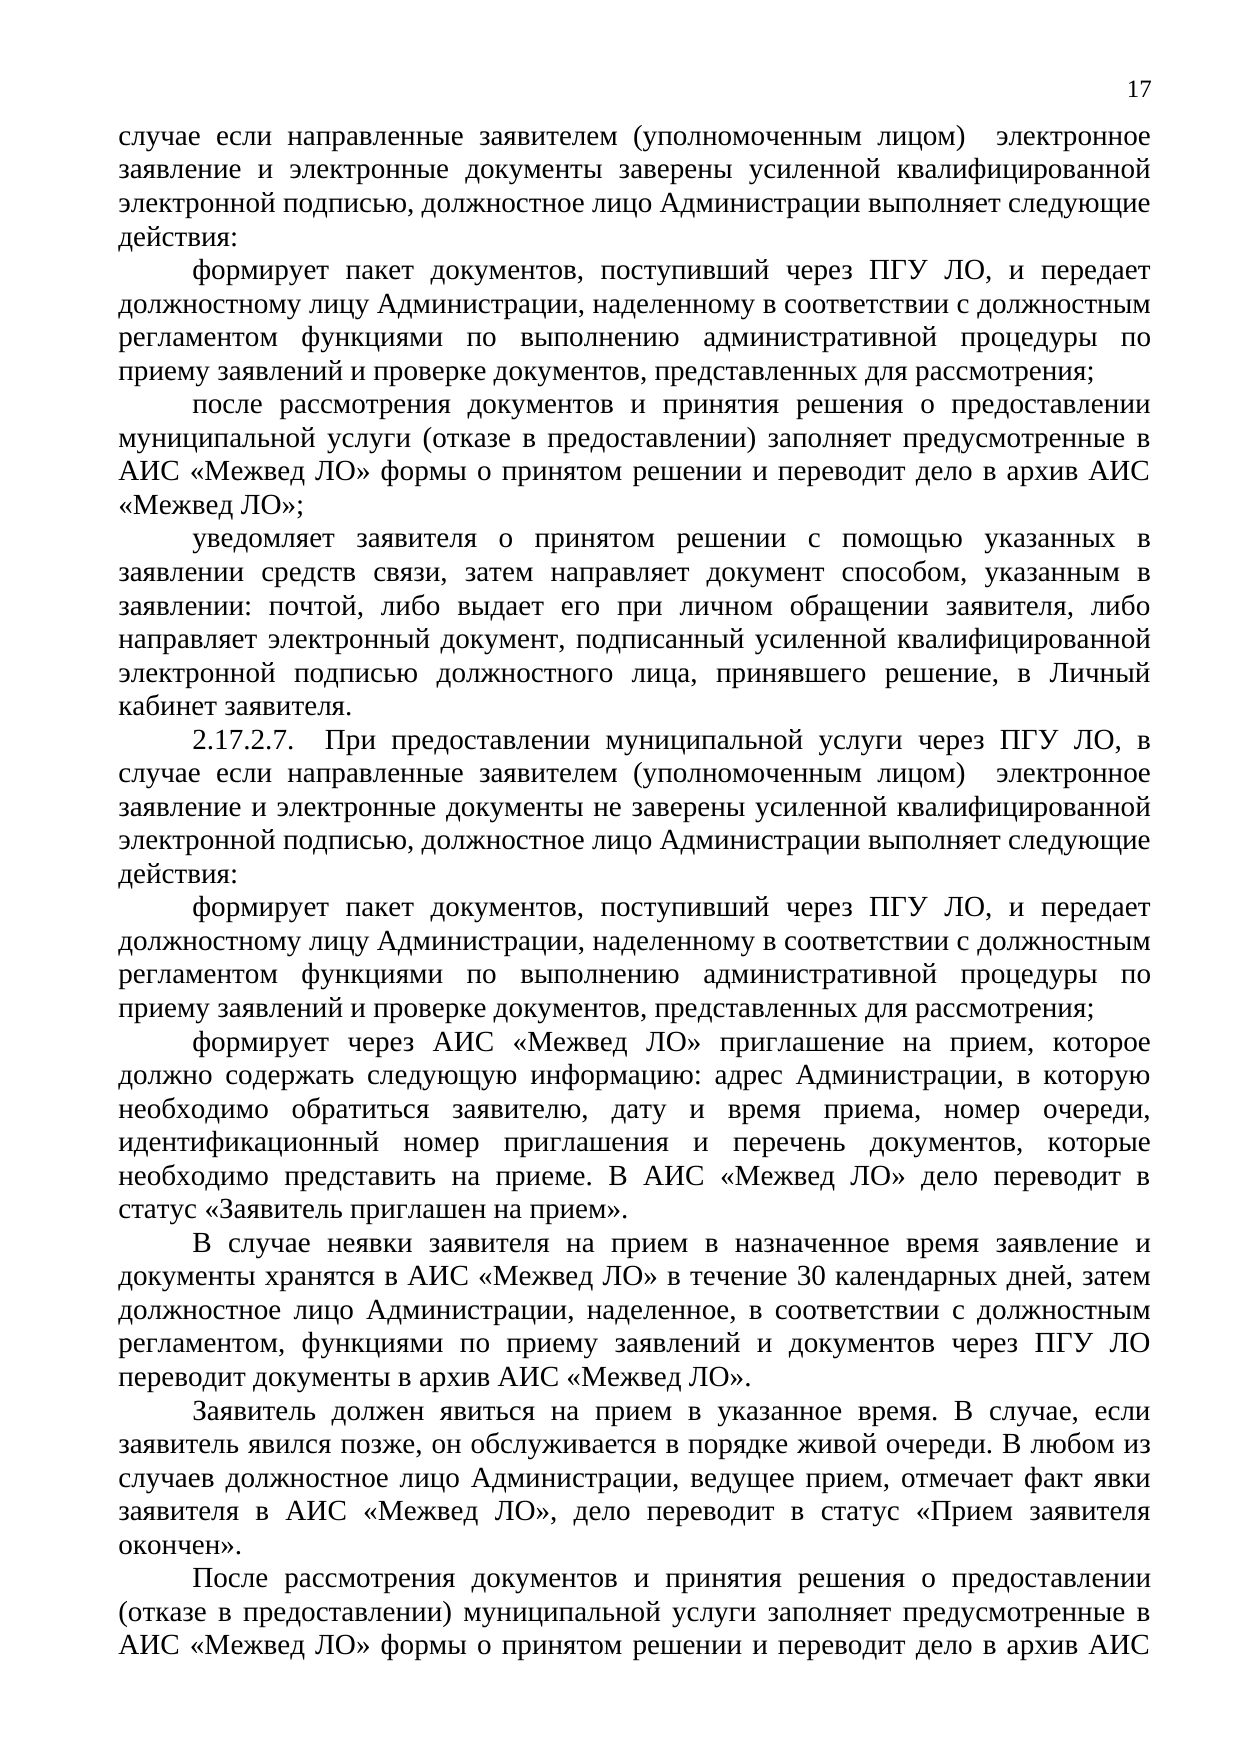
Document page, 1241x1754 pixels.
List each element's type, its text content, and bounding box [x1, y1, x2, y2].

text формирует пакет документов, поступивший через ПГУ ЛО, и передает должностному лицу Администрации, наделенному в соответствии с должностным регламентом функциями по выполнению административной процедуры по приему заявлений и проверке документов, представленных для рассмотрения; [118, 889, 1152, 1024]
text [118, 1560, 1152, 1661]
text Заявитель должен явиться на прием в указанное время. В случае, если заявитель явился позже, он обслуживается в порядке живой очереди. В любом из случаев должностное лицо Администрации, ведущее прием, отмечает факт явки заявителя в АИС «Межвед ЛО», дело переводит в статус «Прием заявителя окончен». [118, 1393, 1152, 1560]
text В случае неявки заявителя на прием в назначенное время заявление и документы хранятся в АИС «Межвед ЛО» в течение 30 календарных дней, затем должностное лицо Администрации, наделенное, в соответствии с должностным регламентом, функциями по приему заявлений и документов через ПГУ ЛО переводит документы в архив АИС «Межвед ЛО». [118, 1225, 1152, 1393]
text уведомляет заявителя о принятом решении с помощью указанных в заявлении средств связи, затем направляет документ способом, указанным в заявлении: почтой, либо выдает его при личном обращении заявителя, либо направляет электронный документ, подписанный усиленной квалифицированной электронной подписью должностного лица, принявшего решение, в Личный кабинет заявителя. [118, 521, 1152, 722]
text после рассмотрения документов и принятия решения о предоставлении муниципальной услуги (отказе в предоставлении) заполняет предусмотренные в АИС «Межвед ЛО» формы о принятом решении и переводит дело в архив АИС «Межвед ЛО»; [118, 386, 1152, 521]
text формирует через АИС «Межвед ЛО» приглашение на прием, которое должно содержать следующую информацию: адрес Администрации, в которую необходимо обратиться заявителю, дату и время приема, номер очереди, идентификационный номер приглашения и перечень документов, которые необходимо представить на приеме. В АИС «Межвед ЛО» дело переводит в статус «Заявитель приглашен на прием». [118, 1024, 1152, 1225]
text 2.17.2.7. При предоставлении муниципальной услуги через ПГУ ЛО, в случае если направленные заявителем (уполномоченным лицом) электронное заявление и электронные документы не заверены усиленной квалифицированной электронной подписью, должностное лицо Администрации выполняет следующие действия: [118, 722, 1152, 889]
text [118, 118, 1152, 252]
text формирует пакет документов, поступивший через ПГУ ЛО, и передает должностному лицу Администрации, наделенному в соответствии с должностным регламентом функциями по выполнению административной процедуры по приему заявлений и проверке документов, представленных для рассмотрения; [118, 252, 1152, 386]
